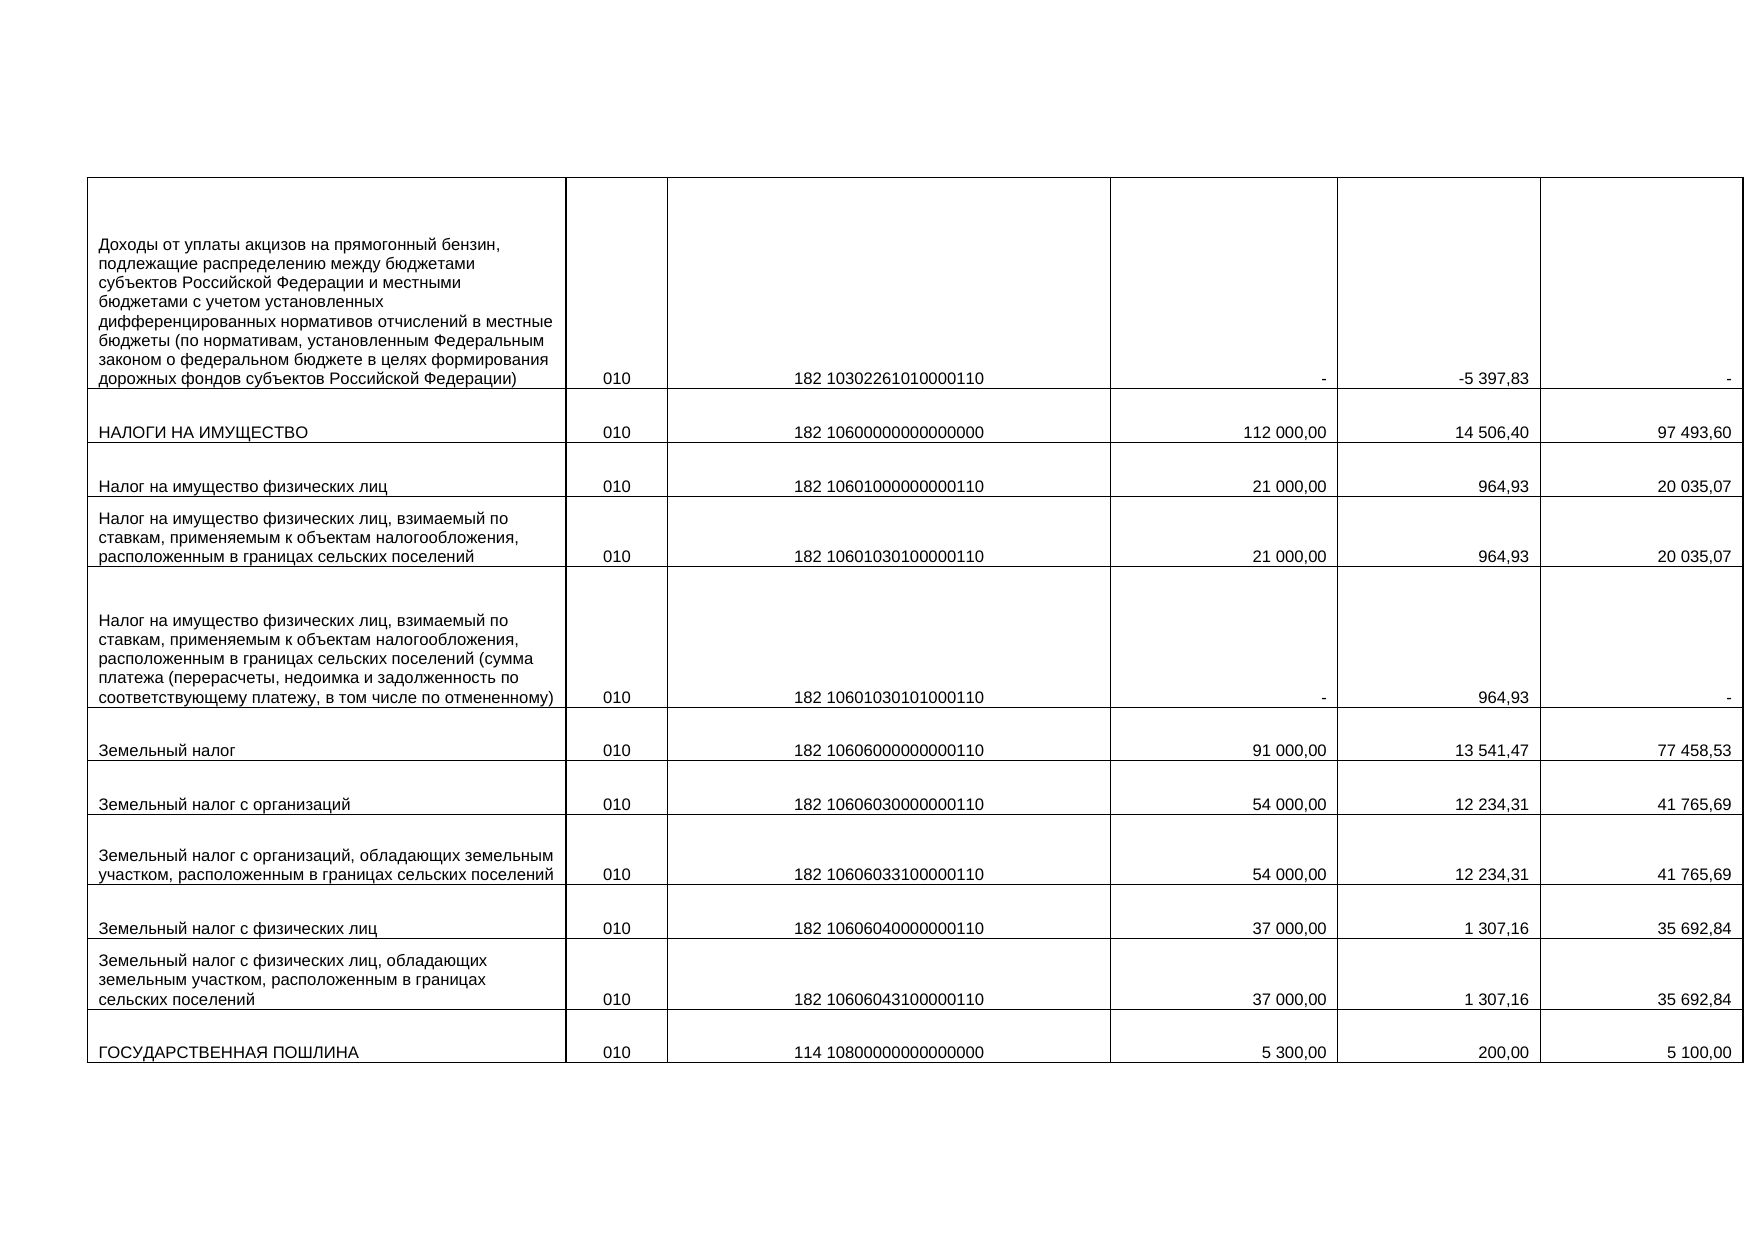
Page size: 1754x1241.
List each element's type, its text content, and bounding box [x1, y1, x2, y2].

table_cell 35 692,84 [1541, 939, 1742, 1008]
table_cell 964,93 [1338, 443, 1540, 496]
table_cell Налог на имущество физических лиц [88, 443, 565, 496]
table_cell 1 307,16 [1338, 939, 1540, 1008]
table_cell 010 [567, 761, 667, 814]
table_cell 112 000,00 [1111, 389, 1337, 442]
table_cell 182 10302261010000110 [668, 178, 1110, 388]
table_cell - [1111, 567, 1337, 707]
table_cell 20 035,07 [1541, 497, 1742, 566]
table_cell Земельный налог с физических лиц, обладающих земельным участком, расположенным в границах сельских поселений [88, 939, 565, 1008]
table_cell 010 [567, 389, 667, 442]
table_cell 54 000,00 [1111, 761, 1337, 814]
table_cell 182 10606033100000110 [668, 815, 1110, 884]
table_cell -5 397,83 [1338, 178, 1540, 388]
table_cell Земельный налог с организаций, обладающих земельным участком, расположенным в границах сельских поселений [88, 815, 565, 884]
table_cell 21 000,00 [1111, 443, 1337, 496]
table_cell 20 035,07 [1541, 443, 1742, 496]
table_cell - [1111, 178, 1337, 388]
table_cell 182 10606000000000110 [668, 708, 1110, 760]
table_cell 1 307,16 [1338, 885, 1540, 938]
table_cell 41 765,69 [1541, 761, 1742, 814]
table_cell 13 541,47 [1338, 708, 1540, 760]
table_cell 182 10606043100000110 [668, 939, 1110, 1008]
table_cell 010 [567, 939, 667, 1008]
table_cell 97 493,60 [1541, 389, 1742, 442]
table_cell 14 506,40 [1338, 389, 1540, 442]
table_cell 12 234,31 [1338, 815, 1540, 884]
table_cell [88, 178, 565, 388]
table_cell 010 [567, 443, 667, 496]
table_cell 41 765,69 [1541, 815, 1742, 884]
table_cell 182 10606030000000110 [668, 761, 1110, 814]
table_cell 010 [567, 885, 667, 938]
table_cell 182 10601030101000110 [668, 567, 1110, 707]
table_cell Налог на имущество физических лиц, взимаемый по ставкам, применяемым к объектам налогообложения, расположенным в границах сельских поселений (сумма платежа (перерасчеты, недоимка и задолженность по соответствующему платежу, в том числе по отмененному) [88, 567, 565, 707]
table_cell НАЛОГИ НА ИМУЩЕСТВО [88, 389, 565, 442]
table_cell 21 000,00 [1111, 497, 1337, 566]
table_cell 5 100,00 [1541, 1010, 1742, 1062]
table_cell 12 234,31 [1338, 761, 1540, 814]
table_cell 182 10606040000000110 [668, 885, 1110, 938]
table_cell 37 000,00 [1111, 885, 1337, 938]
table_cell 91 000,00 [1111, 708, 1337, 760]
table_cell 200,00 [1338, 1010, 1540, 1062]
table_cell 5 300,00 [1111, 1010, 1337, 1062]
table_cell Земельный налог с организаций [88, 761, 565, 814]
table_cell 35 692,84 [1541, 885, 1742, 938]
table_cell 010 [567, 497, 667, 566]
table_cell 010 [567, 178, 667, 388]
table_cell 114 10800000000000000 [668, 1010, 1110, 1062]
table_cell 54 000,00 [1111, 815, 1337, 884]
table_cell 37 000,00 [1111, 939, 1337, 1008]
table_cell 182 10601000000000110 [668, 443, 1110, 496]
table_cell ГОСУДАРСТВЕННАЯ ПОШЛИНА [88, 1010, 565, 1062]
table_cell 964,93 [1338, 567, 1540, 707]
table_cell 010 [567, 1010, 667, 1062]
table_cell - [1541, 567, 1742, 707]
table_cell 964,93 [1338, 497, 1540, 566]
table_cell 77 458,53 [1541, 708, 1742, 760]
table_cell 010 [567, 815, 667, 884]
table_cell Налог на имущество физических лиц, взимаемый по ставкам, применяемым к объектам налогообложения, расположенным в границах сельских поселений [88, 497, 565, 566]
table_cell 010 [567, 708, 667, 760]
table_cell Земельный налог с физических лиц [88, 885, 565, 938]
table_cell 182 10601030100000110 [668, 497, 1110, 566]
table_cell 182 10600000000000000 [668, 389, 1110, 442]
table_cell Земельный налог [88, 708, 565, 760]
table_cell 010 [567, 567, 667, 707]
table_cell - [1541, 178, 1742, 388]
